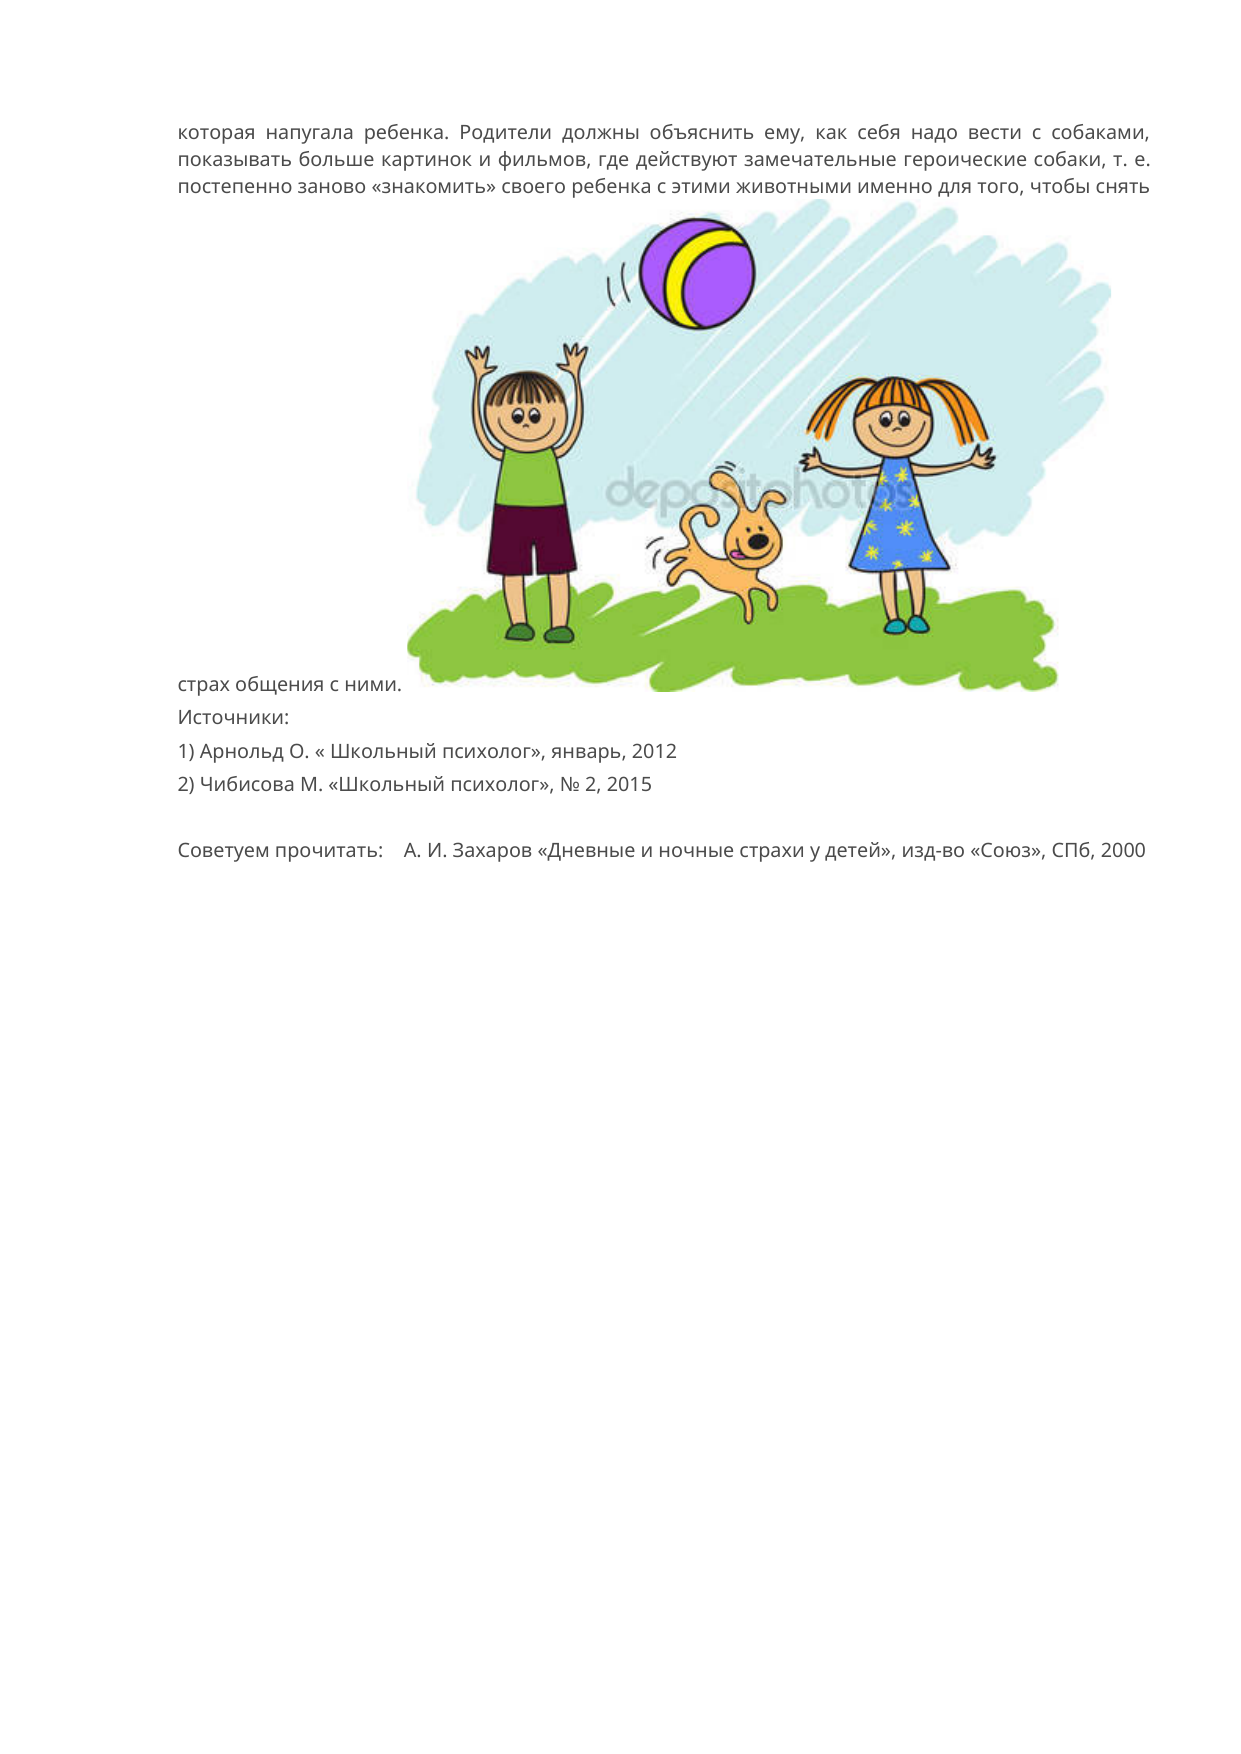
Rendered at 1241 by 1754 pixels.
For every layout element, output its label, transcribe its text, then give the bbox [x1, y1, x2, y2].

text 2) Чибисова М. «Школьный психолог», № 2, 2015 [177, 770, 1152, 797]
text Советуем прочитать: А. И. Захаров «Дневные и ночные страхи у детей», изд-во «Союз», СПб, 2000 [177, 837, 1152, 863]
picture [407, 199, 1112, 692]
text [177, 118, 1152, 697]
text 1) Арнольд О. « Школьный психолог», январь, 2012 [177, 737, 1152, 764]
text Источники: [177, 704, 1152, 731]
